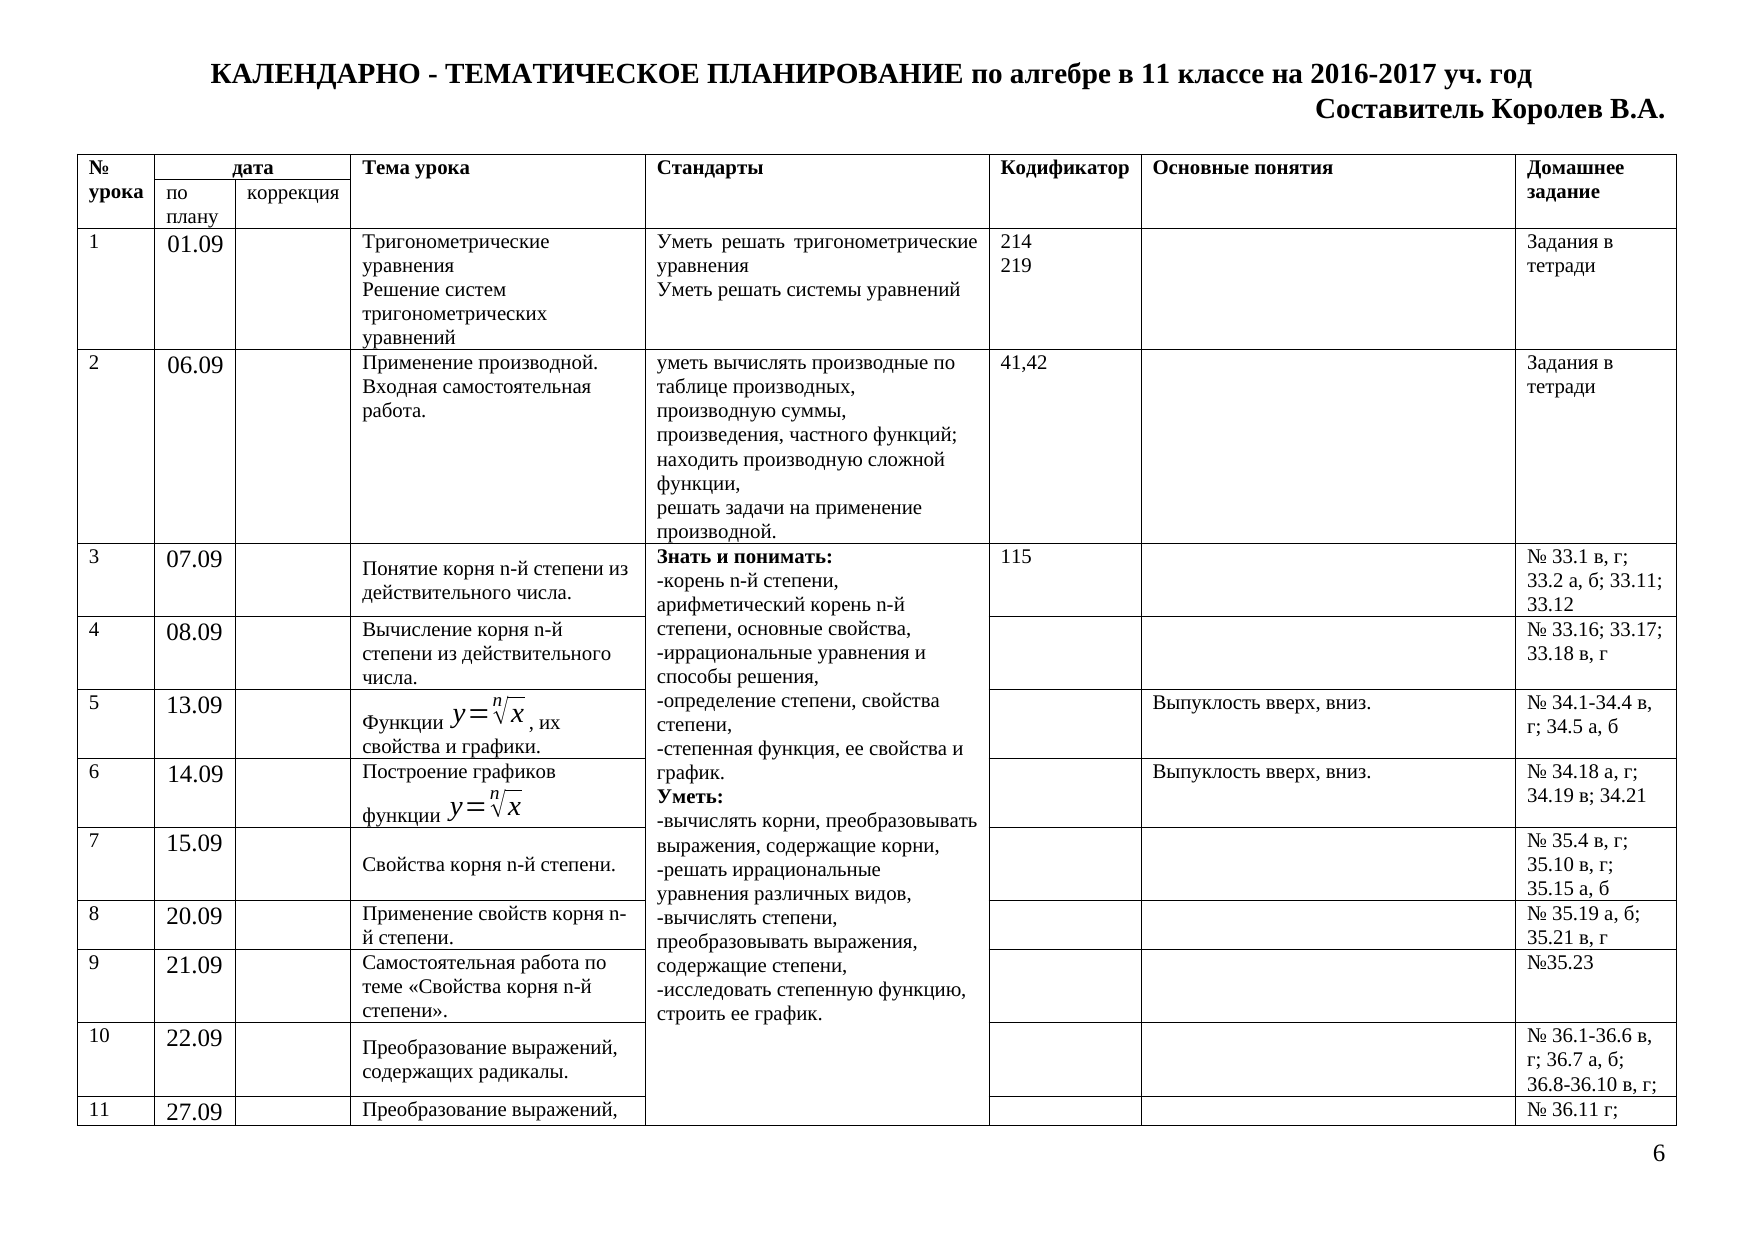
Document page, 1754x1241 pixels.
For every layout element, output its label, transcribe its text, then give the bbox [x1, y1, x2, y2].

table_cell [236, 690, 350, 758]
table_cell 07.09 [155, 544, 235, 616]
table_cell 01.09 [155, 229, 235, 349]
table_cell 08.09 [155, 617, 235, 689]
table_cell [990, 759, 1141, 827]
table_cell № 34.1-34.4 в, г; 34.5 а, б [1516, 690, 1676, 758]
table_cell [236, 828, 350, 900]
table_cell по плану [155, 180, 235, 228]
table_cell [990, 901, 1141, 949]
table_cell 27.09 [155, 1097, 235, 1125]
table_cell 2 [78, 350, 154, 543]
table_cell [1142, 350, 1515, 543]
table_cell [1142, 617, 1515, 689]
table_cell [1142, 1023, 1515, 1096]
table_cell [990, 1097, 1141, 1125]
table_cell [351, 1023, 645, 1096]
table_header Домашнее задание [1516, 155, 1676, 228]
table_cell 22.09 [155, 1023, 235, 1096]
table_cell 214 219 [990, 229, 1141, 349]
table_cell [236, 617, 350, 689]
table_cell Вычисление корня n-й степени из действительного числа. [351, 617, 645, 689]
table_cell [990, 950, 1141, 1022]
table_cell Применение производной. Входная самостоятельная работа. [351, 350, 645, 543]
table_cell Понятие корня n-й степени из действительного числа. [351, 544, 645, 616]
table_cell 115 [990, 544, 1141, 616]
table_cell № 36.1-36.6 в, г; 36.7 а, б; 36.8-36.10 в, г; [1516, 1023, 1676, 1096]
table_cell 7 [78, 828, 154, 900]
table_cell 9 [78, 950, 154, 1022]
table_cell Свойства корня n-й степени. [351, 828, 645, 900]
table_cell [236, 350, 350, 543]
text Составитель Королев В.А. [89, 90, 1665, 125]
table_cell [1516, 1097, 1676, 1125]
table_cell уметь вычислять производные по таблице производных, производную суммы, произведения, частного функций; находить производную сложной функции, решать задачи на применение производной. [646, 350, 989, 543]
table_cell [990, 828, 1141, 900]
table_header Кодификатор [990, 155, 1141, 228]
table_cell 10 [78, 1023, 154, 1096]
table_cell Задания в тетради [1516, 229, 1676, 349]
table_cell 6 [78, 759, 154, 827]
table_header № урока [78, 155, 154, 228]
table_cell Применение свойств корня n-й степени. [351, 901, 645, 949]
table_cell [236, 544, 350, 616]
table_cell [1142, 950, 1515, 1022]
table_cell [236, 759, 350, 827]
table_cell Функции , их свойства и графики. [351, 690, 645, 758]
table_cell Задания в тетради [1516, 350, 1676, 543]
table_cell № 33.1 в, г; 33.2 а, б; 33.11; 33.12 [1516, 544, 1676, 616]
table_header Тема урока [351, 155, 645, 228]
table_cell [990, 617, 1141, 689]
table_cell № 35.19 а, б; 35.21 в, г [1516, 901, 1676, 949]
table_cell [1142, 1097, 1515, 1125]
table_cell Самостоятельная работа по теме «Свойства корня n-й степени». [351, 950, 645, 1022]
table_cell Тригонометрические уравнения Решение систем тригонометрических уравнений [351, 229, 645, 349]
table_cell № 35.4 в, г; 35.10 в, г; 35.15 а, б [1516, 828, 1676, 900]
table_cell 11 [78, 1097, 154, 1125]
table_cell Уметь решать тригонометрические уравнения Уметь решать системы уравнений [646, 229, 989, 349]
table_cell Выпуклость вверх, вниз. [1142, 690, 1515, 758]
table_cell [990, 690, 1141, 758]
table_cell 3 [78, 544, 154, 616]
table_cell Выпуклость вверх, вниз. [1142, 759, 1515, 827]
table_cell 21.09 [155, 950, 235, 1022]
table_cell 5 [78, 690, 154, 758]
table_cell коррекция [236, 180, 350, 228]
table_cell [990, 1023, 1141, 1096]
table_cell 1 [78, 229, 154, 349]
table_cell № 34.18 а, г; 34.19 в; 34.21 [1516, 759, 1676, 827]
table_cell 20.09 [155, 901, 235, 949]
table_cell [236, 229, 350, 349]
table_cell Знать и понимать: -корень n-й степени, арифметический корень n-й степени, основные свойства, -иррациональные уравнения и способы решения, -определение степени, свойства степени, -степенная функция, ее свойства и график. Уметь: -вычислять корни, преобразовывать выражения, содержащие корни, -решать иррациональные уравнения различных видов, -вычислять степени, преобразовывать выражения, содержащие степени, -исследовать степенную функцию, строить ее график. [646, 544, 989, 1125]
text КАЛЕНДАРНО - ТЕМАТИЧЕСКОЕ ПЛАНИРОВАНИЕ по алгебре в 11 классе на 2016-2017 уч. год [89, 56, 1654, 90]
table_cell 4 [78, 617, 154, 689]
table_cell 41,42 [990, 350, 1141, 543]
table_cell [1142, 901, 1515, 949]
table_cell [1142, 828, 1515, 900]
table_cell [236, 950, 350, 1022]
table_cell Построение графиков функции [351, 759, 645, 827]
table_header дата [155, 155, 350, 179]
table_cell 8 [78, 901, 154, 949]
table_cell [1142, 229, 1515, 349]
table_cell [351, 1097, 645, 1125]
table_header Основные понятия [1142, 155, 1515, 228]
table_header Стандарты [646, 155, 989, 228]
table_cell 15.09 [155, 828, 235, 900]
table_cell [236, 901, 350, 949]
table_cell [1142, 544, 1515, 616]
table_cell 13.09 [155, 690, 235, 758]
table_cell 06.09 [155, 350, 235, 543]
table_cell № 33.16; 33.17; 33.18 в, г [1516, 617, 1676, 689]
table_cell 14.09 [155, 759, 235, 827]
table_cell №35.23 [1516, 950, 1676, 1022]
table_cell [236, 1097, 350, 1125]
table_cell [236, 1023, 350, 1096]
